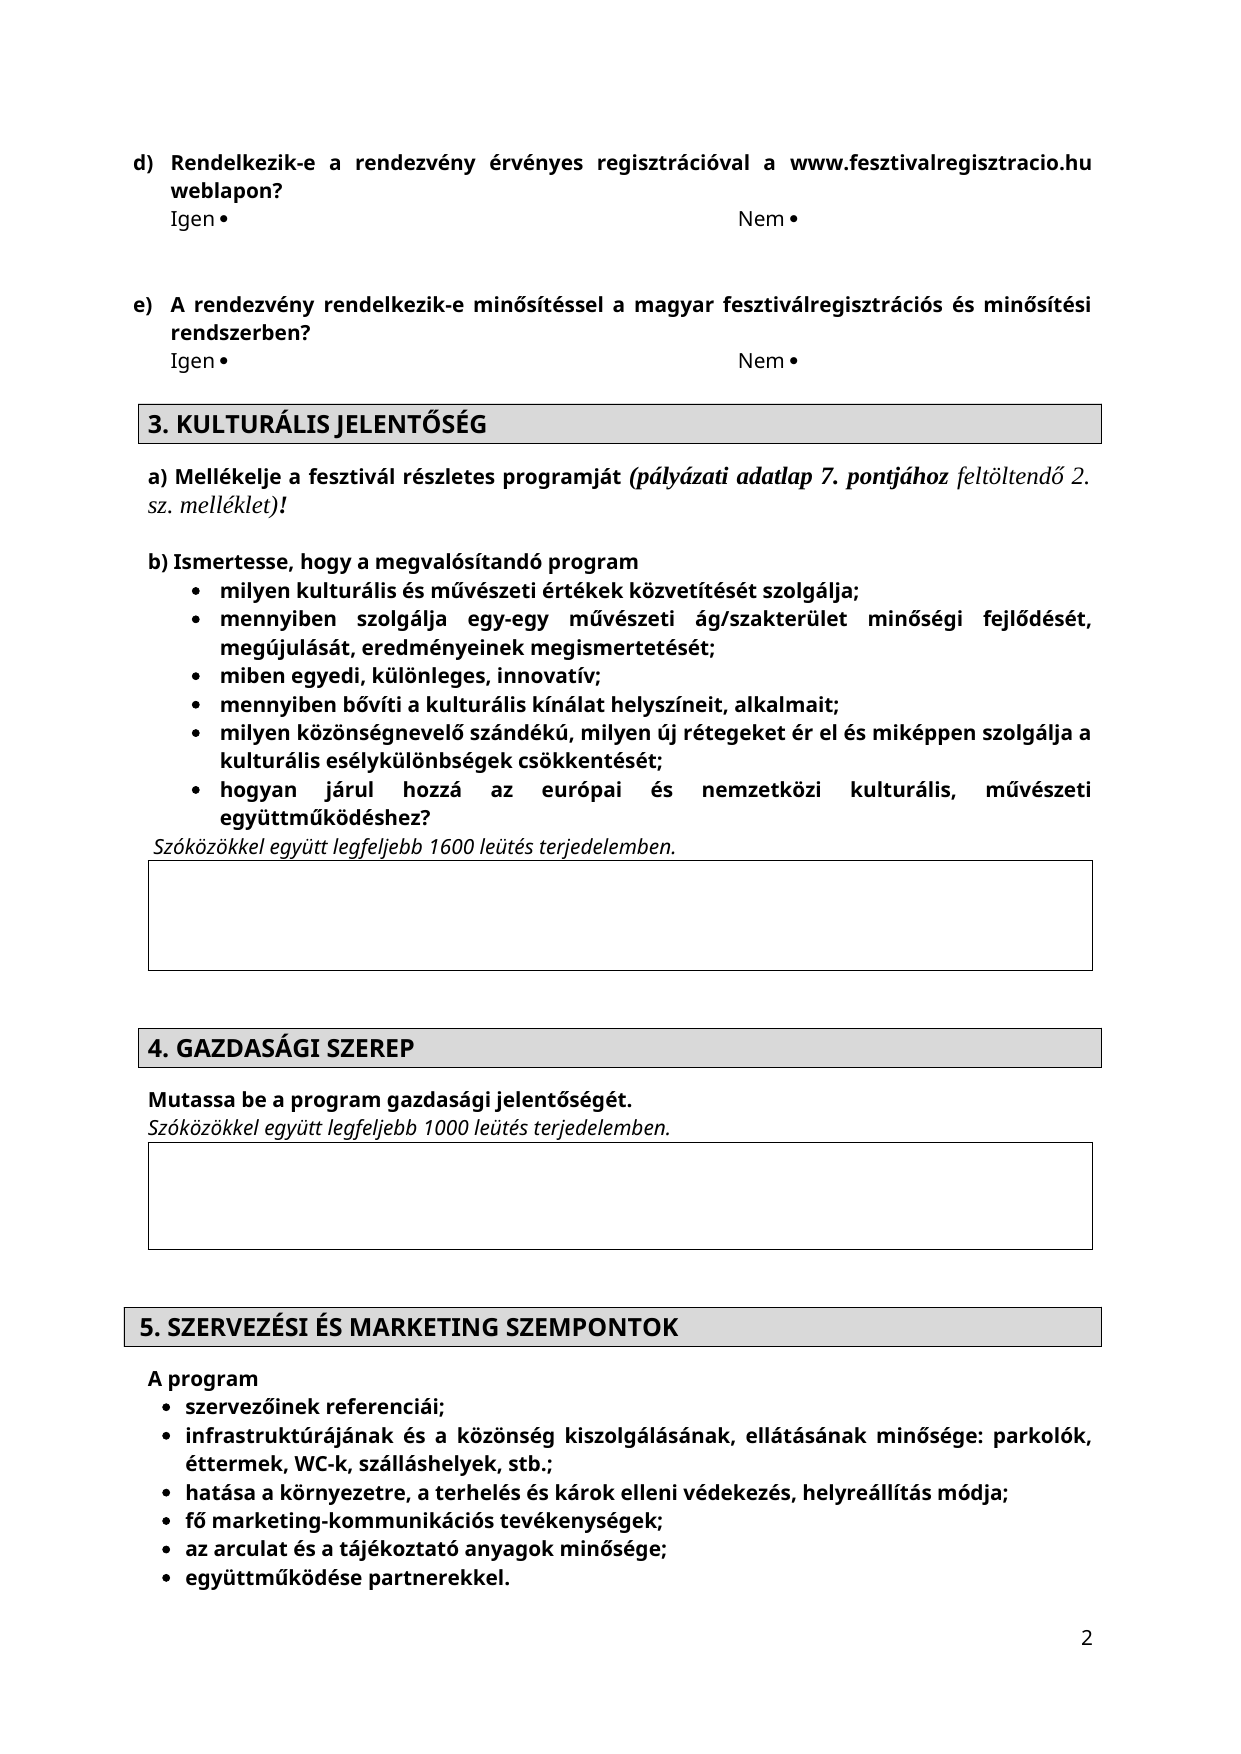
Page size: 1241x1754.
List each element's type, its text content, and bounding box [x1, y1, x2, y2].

list az arculat és a tájékoztató anyagok minősége; [162, 1534, 1093, 1563]
text Szóközökkel együtt legfeljebb 1000 leütés terjedelemben. [148, 1113, 1093, 1142]
list mennyiben bővíti a kulturális kínálat helyszíneit, alkalmait; [192, 690, 1093, 718]
list fő marketing-kommunikációs tevékenységek; [162, 1506, 1093, 1534]
list milyen közönségnevelő szándékú, milyen új rétegeket ér el és miképpen szolgálja a kulturális esélykülönbségek csökkentését; [192, 718, 1093, 775]
text Mutassa be a program gazdasági jelentőségét. [148, 1085, 1093, 1113]
list infrastruktúrájának és a közönség kiszolgálásának, ellátásának minősége: parkolók, éttermek, WC-k, szálláshelyek, stb.; [162, 1421, 1093, 1478]
list A rendezvény rendelkezik-e minősítéssel a magyar fesztiválregisztrációs és minősítési rendszerben? [133, 290, 1093, 347]
list szervezőinek referenciái; [162, 1392, 1093, 1421]
text Szóközökkel együtt legfeljebb 1600 leütés terjedelemben. [148, 832, 1093, 860]
text a) Mellékelje a fesztivál részletes programját (pályázati adatlap 7. pontjához feltöltendő 2. sz. melléklet)! [148, 461, 1093, 519]
table_header [149, 1143, 1092, 1249]
text Igen Nem [148, 204, 1093, 233]
list együttműködése partnerekkel. [162, 1563, 1093, 1591]
list milyen kulturális és művészeti értékek közvetítését szolgálja; [192, 576, 1093, 604]
list miben egyedi, különleges, innovatív; [192, 661, 1093, 690]
table_header [149, 861, 1092, 970]
text A program [148, 1364, 1093, 1392]
list hogyan járul hozzá az európai és nemzetközi kulturális, művészeti együttműködéshez? [192, 775, 1093, 832]
text 4. GAZDASÁGI SZEREP [139, 1029, 1101, 1067]
list hatása a környezetre, a terhelés és károk elleni védekezés, helyreállítás módja; [162, 1478, 1093, 1506]
list Rendelkezik-e a rendezvény érvényes regisztrációval a www.fesztivalregisztracio.hu weblapon? [133, 148, 1093, 204]
text b) Ismertesse, hogy a megvalósítandó program [148, 547, 1093, 576]
list mennyiben szolgálja egy-egy művészeti ág/szakterület minőségi fejlődését, megújulását, eredményeinek megismertetését; [192, 604, 1093, 661]
text 3. KULTURÁLIS JELENTŐSÉG [139, 405, 1101, 443]
text Igen Nem [148, 347, 1093, 375]
text 5. SZERVEZÉSI ÉS MARKETING SZEMPONTOK [125, 1308, 1101, 1346]
